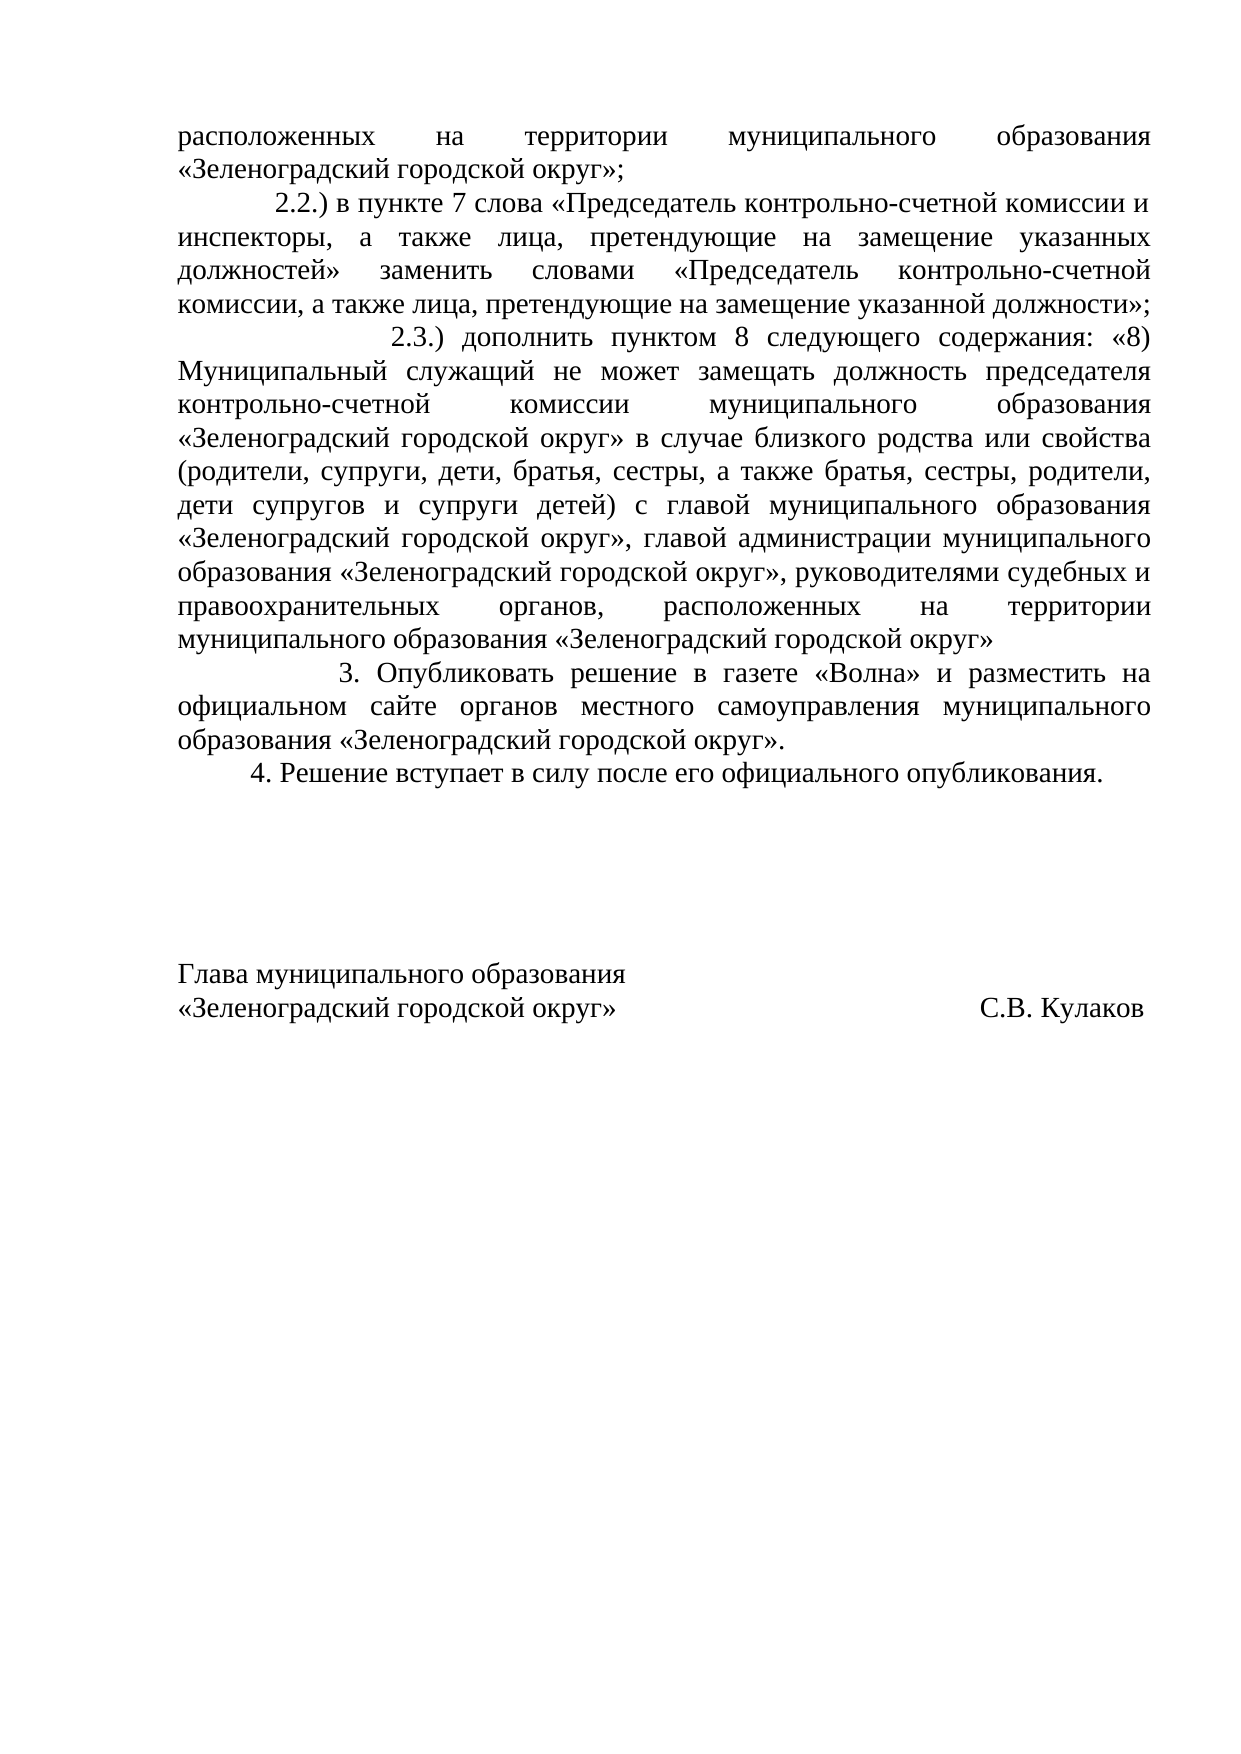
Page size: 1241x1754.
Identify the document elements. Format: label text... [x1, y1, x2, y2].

text Глава муниципального образования [177, 957, 1152, 990]
text 4. Решение вступает в силу после его официального опубликования. [177, 755, 1152, 789]
text «Зеленоградский городской округ» С.В. Кулаков [177, 990, 1152, 1024]
text 2.2.) в пункте 7 слова «Председатель контрольно-счетной комиссии и инспекторы, а также лица, претендующие на замещение указанных должностей» заменить словами «Председатель контрольно-счетной комиссии, а также лица, претендующие на замещение указанной должности»; [177, 185, 1152, 319]
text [177, 118, 1152, 185]
text 2.3.) дополнить пунктом 8 следующего содержания: «8) Муниципальный служащий не может замещать должность председателя контрольно-счетной комиссии муниципального образования «Зеленоградский городской округ» в случае близкого родства или свойства (родители, супруги, дети, братья, сестры, а также братья, сестры, родители, дети супругов и супруги детей) с главой муниципального образования «Зеленоградский городской округ», главой администрации муниципального образования «Зеленоградский городской округ», руководителями судебных и правоохранительных органов, расположенных на территории муниципального образования «Зеленоградский городской округ» [177, 319, 1152, 655]
text 3. Опубликовать решение в газете «Волна» и разместить на официальном сайте органов местного самоуправления муниципального образования «Зеленоградский городской округ». [177, 655, 1152, 755]
